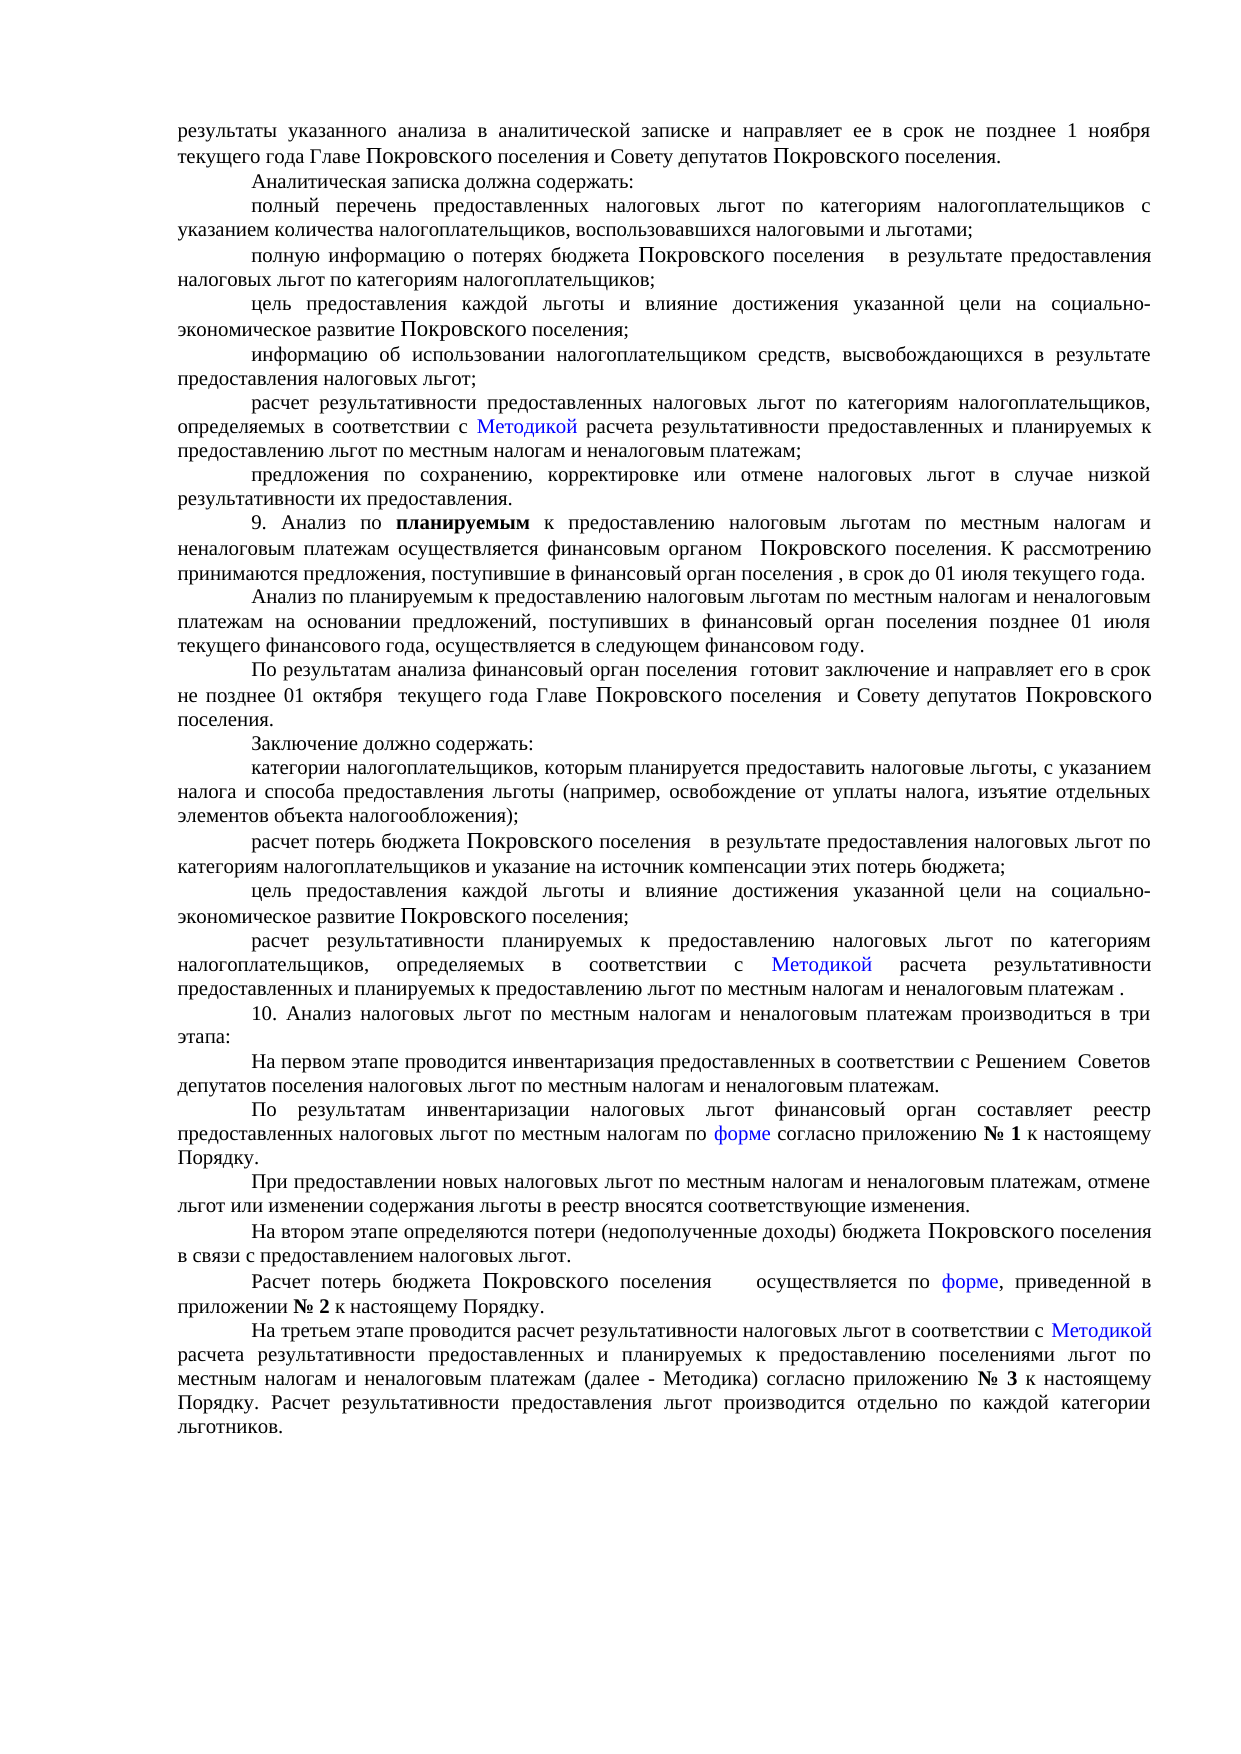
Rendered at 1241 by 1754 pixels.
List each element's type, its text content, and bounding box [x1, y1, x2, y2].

text Заключение должно содержать: [177, 731, 1152, 755]
text полный перечень предоставленных налоговых льгот по категориям налогоплательщиков с указанием количества налогоплательщиков, воспользовавшихся налоговыми и льготами; [177, 193, 1152, 241]
text Анализ по планируемым к предоставлению налоговым льготам по местным налогам и неналоговым платежам на основании предложений, поступивших в финансовый орган поселения позднее 01 июля текущего финансового года, осуществляется в следующем финансовом году. [177, 584, 1152, 657]
text расчет результативности планируемых к предоставлению налоговых льгот по категориям налогоплательщиков, определяемых в соответствии с Методикой расчета результативности предоставленных и планируемых к предоставлению льгот по местным налогам и неналоговым платежам . [177, 928, 1152, 1000]
text На втором этапе определяются потери (недополученные доходы) бюджета Покровского поселения в связи с предоставлением налоговых льгот. [177, 1217, 1152, 1267]
text цель предоставления каждой льготы и влияние достижения указанной цели на социально-экономическое развитие Покровского поселения; [177, 291, 1152, 342]
text расчет результативности предоставленных налоговых льгот по категориям налогоплательщиков, определяемых в соответствии с Методикой расчета результативности предоставленных и планируемых к предоставлению льгот по местным налогам и неналоговым платежам; [177, 390, 1152, 462]
text предложения по сохранению, корректировке или отмене налоговых льгот в случае низкой результативности их предоставления. [177, 462, 1152, 510]
text При предоставлении новых налоговых льгот по местным налогам и неналоговым платежам, отмене льгот или изменении содержания льготы в реестр вносятся соответствующие изменения. [177, 1169, 1152, 1217]
text расчет потерь бюджета Покровского поселения в результате предоставления налоговых льгот по категориям налогоплательщиков и указание на источник компенсации этих потерь бюджета; [177, 827, 1152, 878]
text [177, 118, 1152, 168]
text категории налогоплательщиков, которым планируется предоставить налоговые льготы, с указанием налога и способа предоставления льготы (например, освобождение от уплаты налога, изъятие отдельных элементов объекта налогообложения); [177, 755, 1152, 827]
text 9. Анализ по планируемым к предоставлению налоговым льготам по местным налогам и неналоговым платежам осуществляется финансовым органом Покровского поселения. К рассмотрению принимаются предложения, поступившие в финансовый орган поселения , в срок до 01 июля текущего года. [177, 510, 1152, 584]
text информацию об использовании налогоплательщиком средств, высвобождающихся в результате предоставления налоговых льгот; [177, 342, 1152, 390]
text полную информацию о потерях бюджета Покровского поселения в результате предоставления налоговых льгот по категориям налогоплательщиков; [177, 241, 1152, 291]
text На третьем этапе проводится расчет результативности налоговых льгот в соответствии с Методикой расчета результативности предоставленных и планируемых к предоставлению поселениями льгот по местным налогам и неналоговым платежам (далее - Методика) согласно приложению № 3 к настоящему Порядку. Расчет результативности предоставления льгот производится отдельно по каждой категории льготников. [177, 1318, 1152, 1438]
text цель предоставления каждой льготы и влияние достижения указанной цели на социально-экономическое развитие Покровского поселения; [177, 878, 1152, 928]
text По результатам инвентаризации налоговых льгот финансовый орган составляет реестр предоставленных налоговых льгот по местным налогам по форме согласно приложению № 1 к настоящему Порядку. [177, 1097, 1152, 1169]
text На первом этапе проводится инвентаризация предоставленных в соответствии с Решением Советов депутатов поселения налоговых льгот по местным налогам и неналоговым платежам. [177, 1048, 1152, 1097]
text Расчет потерь бюджета Покровского поселения осуществляется по форме, приведенной в приложении № 2 к настоящему Порядку. [177, 1267, 1152, 1318]
text 10. Анализ налоговых льгот по местным налогам и неналоговым платежам производиться в три этапа: [177, 1000, 1152, 1048]
text Аналитическая записка должна содержать: [177, 168, 1152, 193]
text По результатам анализа финансовый орган поселения готовит заключение и направляет его в срок не позднее 01 октября текущего года Главе Покровского поселения и Совету депутатов Покровского поселения. [177, 657, 1152, 731]
